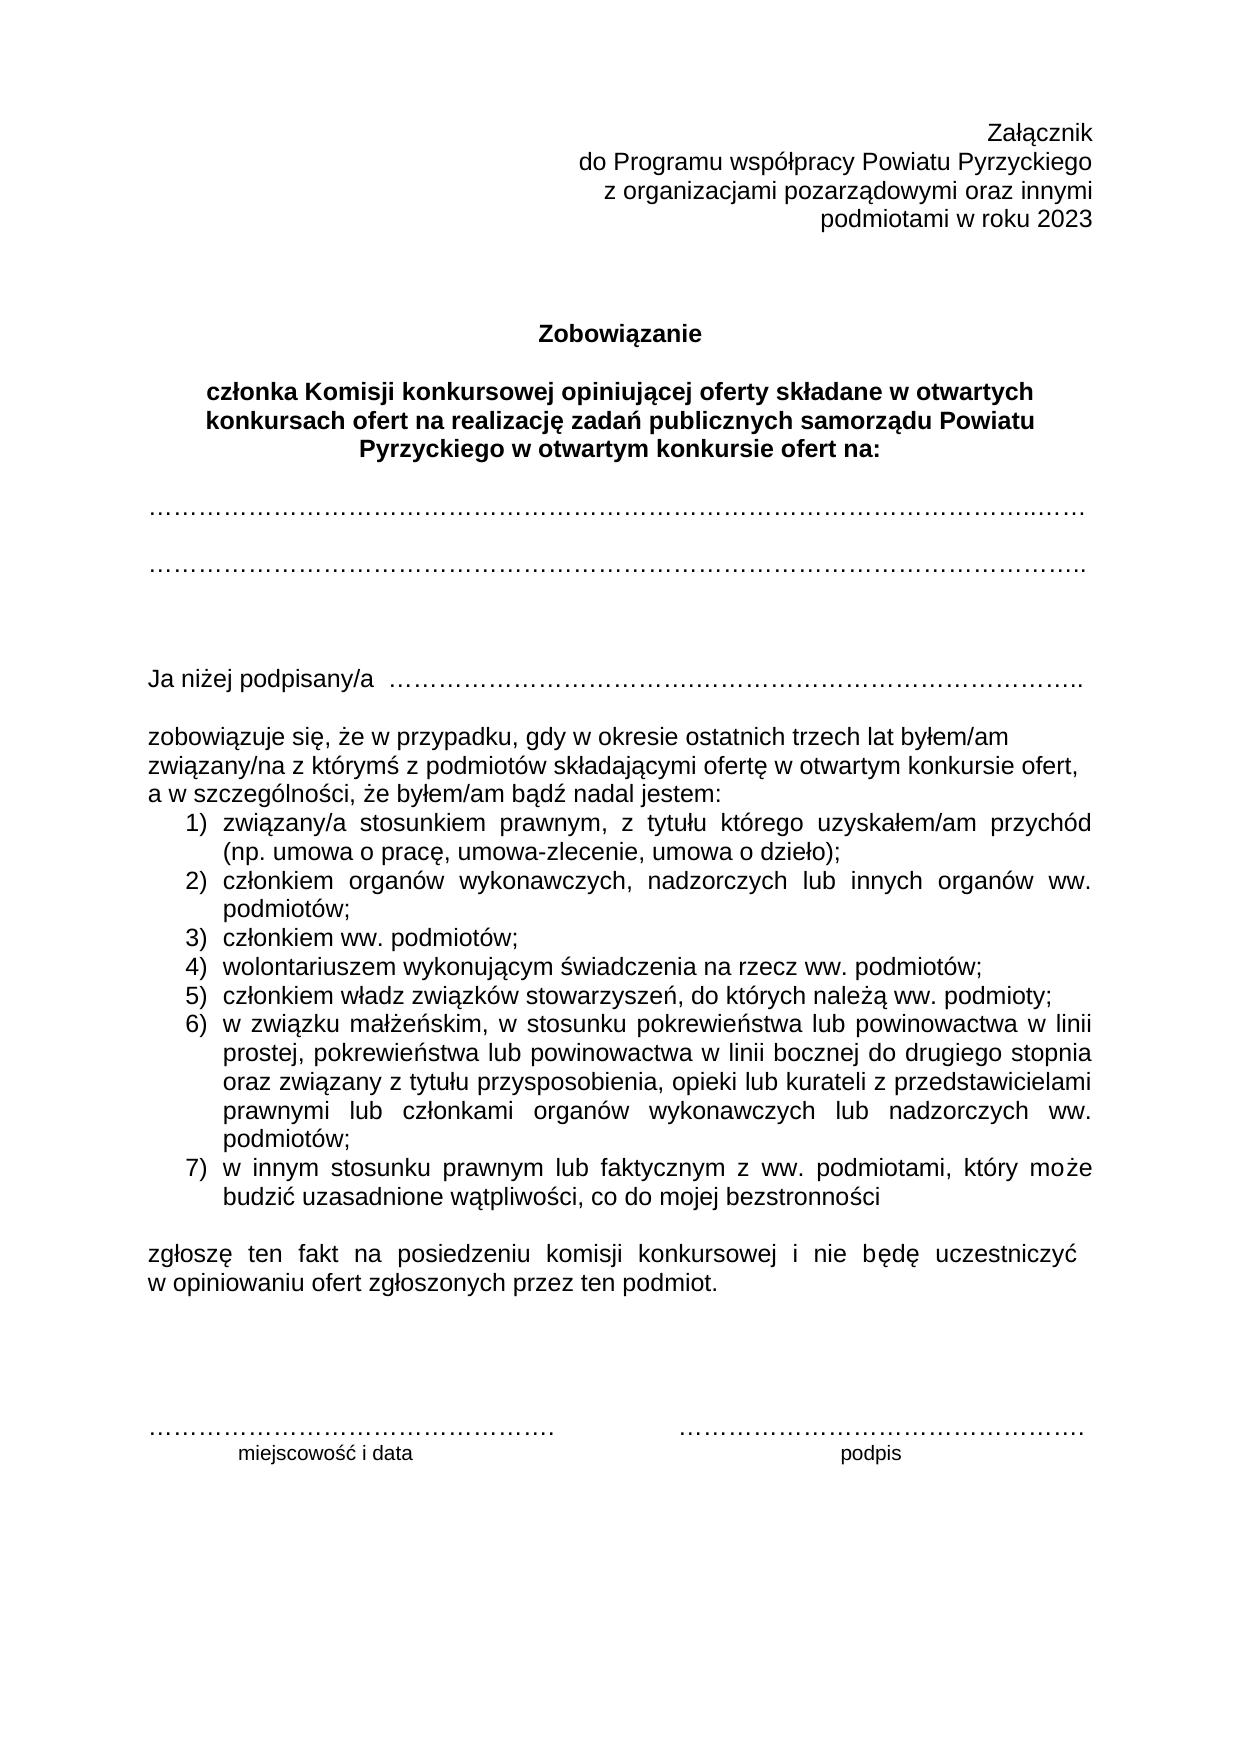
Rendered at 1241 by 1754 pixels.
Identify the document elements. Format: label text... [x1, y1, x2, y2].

list w innym stosunku prawnym lub faktycznym z ww. podmiotami, który może budzić uzasadnione wątpliwości, co do mojej bezstronności [185, 1153, 1093, 1211]
list w związku małżeńskim, w stosunku pokrewieństwa lub powinowactwa w linii prostej, pokrewieństwa lub powinowactwa w linii bocznej do drugiego stopnia oraz związany z tytułu przysposobienia, opieki lub kurateli z przedstawicielami prawnymi lub członkami organów wykonawczych lub nadzorczych ww. podmiotów; [185, 1009, 1093, 1153]
text Ja niżej podpisany/a ……………………………….……………………………………….. [148, 664, 1093, 693]
text członka Komisji konkursowej opiniującej oferty składane w otwartych konkursach ofert na realizację zadań publicznych samorządu Powiatu Pyrzyckiego w otwartym konkursie ofert na: [148, 377, 1093, 463]
text miejscowość i data podpis [148, 1441, 1093, 1464]
text do Programu współpracy Powiatu Pyrzyckiego z organizacjami pozarządowymi oraz innymi podmiotami w roku 2023 [560, 147, 1093, 233]
text zgłoszę ten fakt na posiedzeniu komisji konkursowej i nie będę uczestniczyć w opiniowaniu ofert zgłoszonych przez ten podmiot. [148, 1239, 1093, 1297]
list wolontariuszem wykonującym świadczenia na rzecz ww. podmiotów; [185, 952, 1093, 981]
list związany/a stosunkiem prawnym, z tytułu którego uzyskałem/am przychód (np. umowa o pracę, umowa-zlecenie, umowa o dzieło); [185, 808, 1093, 866]
text ……………………………………………………………………………………………..…… [148, 492, 1093, 521]
text …………………………………………. …………………………………………. [148, 1412, 1093, 1441]
text ………………………………………………………………………………………………….. [148, 549, 1093, 578]
text zobowiązuje się, że w przypadku, gdy w okresie ostatnich trzech lat byłem/am związany/na z którymś z podmiotów składającymi ofertę w otwartym konkursie ofert, a w szczególności, że byłem/am bądź nadal jestem: [148, 722, 1093, 808]
text Załącznik [560, 118, 1093, 147]
list członkiem ww. podmiotów; [185, 923, 1093, 952]
list członkiem organów wykonawczych, nadzorczych lub innych organów ww. podmiotów; [185, 866, 1093, 923]
text Zobowiązanie [148, 319, 1093, 348]
list członkiem władz związków stowarzyszeń, do których należą ww. podmioty; [185, 981, 1093, 1009]
